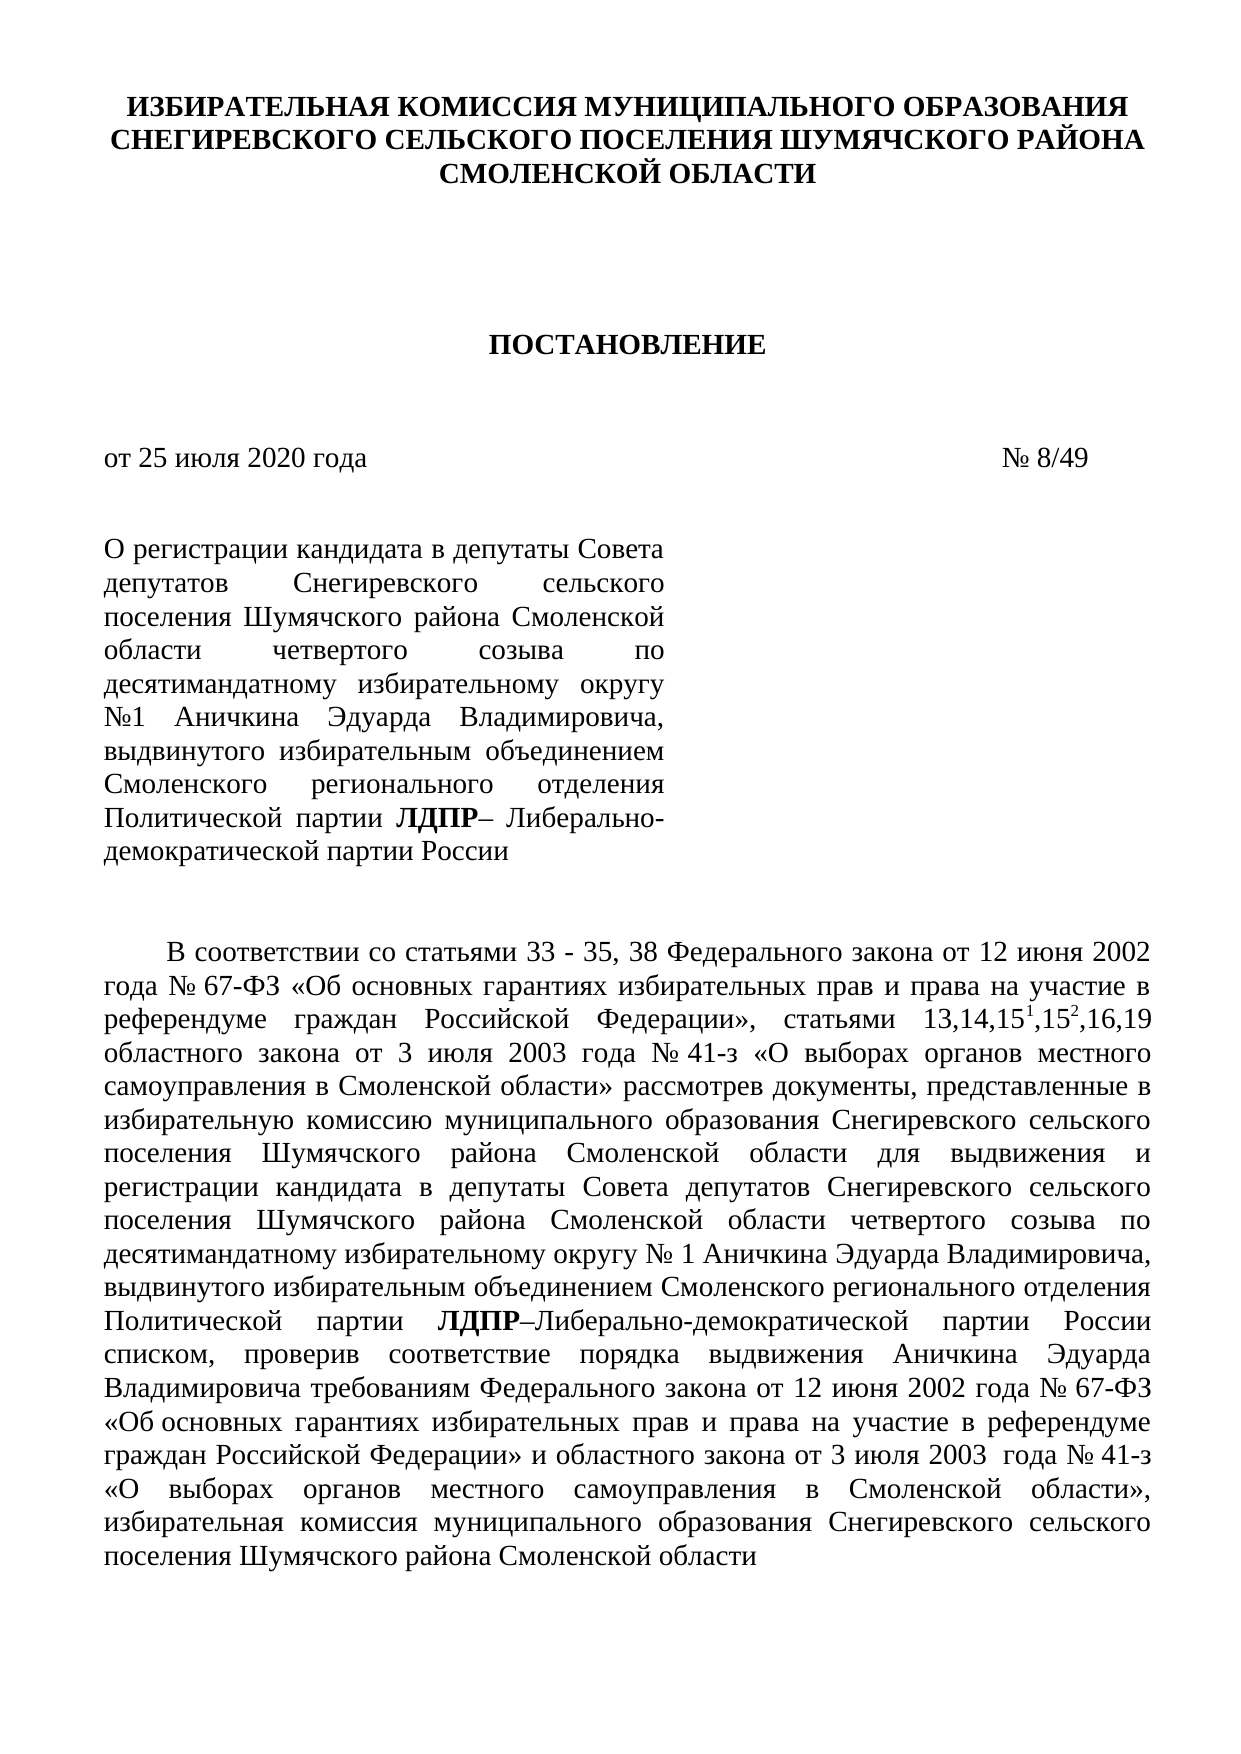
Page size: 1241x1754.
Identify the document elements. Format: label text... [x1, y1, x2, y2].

text ПОСТАНОВЛЕНИЕ [103, 327, 1152, 361]
text В соответствии со статьями 33 - 35, 38 Федерального закона от 12 июня 2002 года № 67-ФЗ «Об основных гарантиях избирательных прав и права на участие в референдуме граждан Российской Федерации», статьями 13,14,151,152,16,19 областного закона от 3 июля 2003 года № 41-з «О выборах органов местного самоуправления в Смоленской области» рассмотрев документы, представленные в избирательную комиссию муниципального образования Снегиревского сельского поселения Шумячского района Смоленской области для выдвижения и регистрации кандидата в депутаты Совета депутатов Снегиревского сельского поселения Шумячского района Смоленской области четвертого созыва по десятимандатному избирательному округу № 1 Аничкина Эдуарда Владимировича, выдвинутого избирательным объединением Смоленского регионального отделения Политической партии ЛДПР–Либерально-демократической партии России списком, проверив соответствие порядка выдвижения Аничкина Эдуарда Владимировича требованиям Федерального закона от 12 июня 2002 года № 67-ФЗ «Об основных гарантиях избирательных прав и права на участие в референдуме граждан Российской Федерации» и областного закона от 3 июля 2003 года № 41-з «О выборах органов местного самоуправления в Смоленской области», избирательная комиссия муниципального образования Снегиревского сельского поселения Шумячского района Смоленской области [103, 934, 1152, 1571]
text О регистрации кандидата в депутаты Совета депутатов Снегиревского сельского поселения Шумячского района Смоленской области четвертого созыва по десятимандатному избирательному округу №1 Аничкина Эдуарда Владимировича, выдвинутого избирательным объединением Смоленского регионального отделения Политической партии ЛДПР– Либерально-демократической партии России [103, 532, 664, 867]
text ИЗБИРАТЕЛЬНАЯ КОМИССИЯ МУНИЦИПАЛЬНОГО ОБРАЗОВАНИЯ СНЕГИРЕВСКОГО СЕЛЬСКОГО ПОСЕЛЕНИЯ ШУМЯЧСКОГО РАЙОНА СМОЛЕНСКОЙ ОБЛАСТИ [103, 89, 1152, 189]
text от 25 июля 2020 года № 8/49 [103, 441, 1152, 474]
